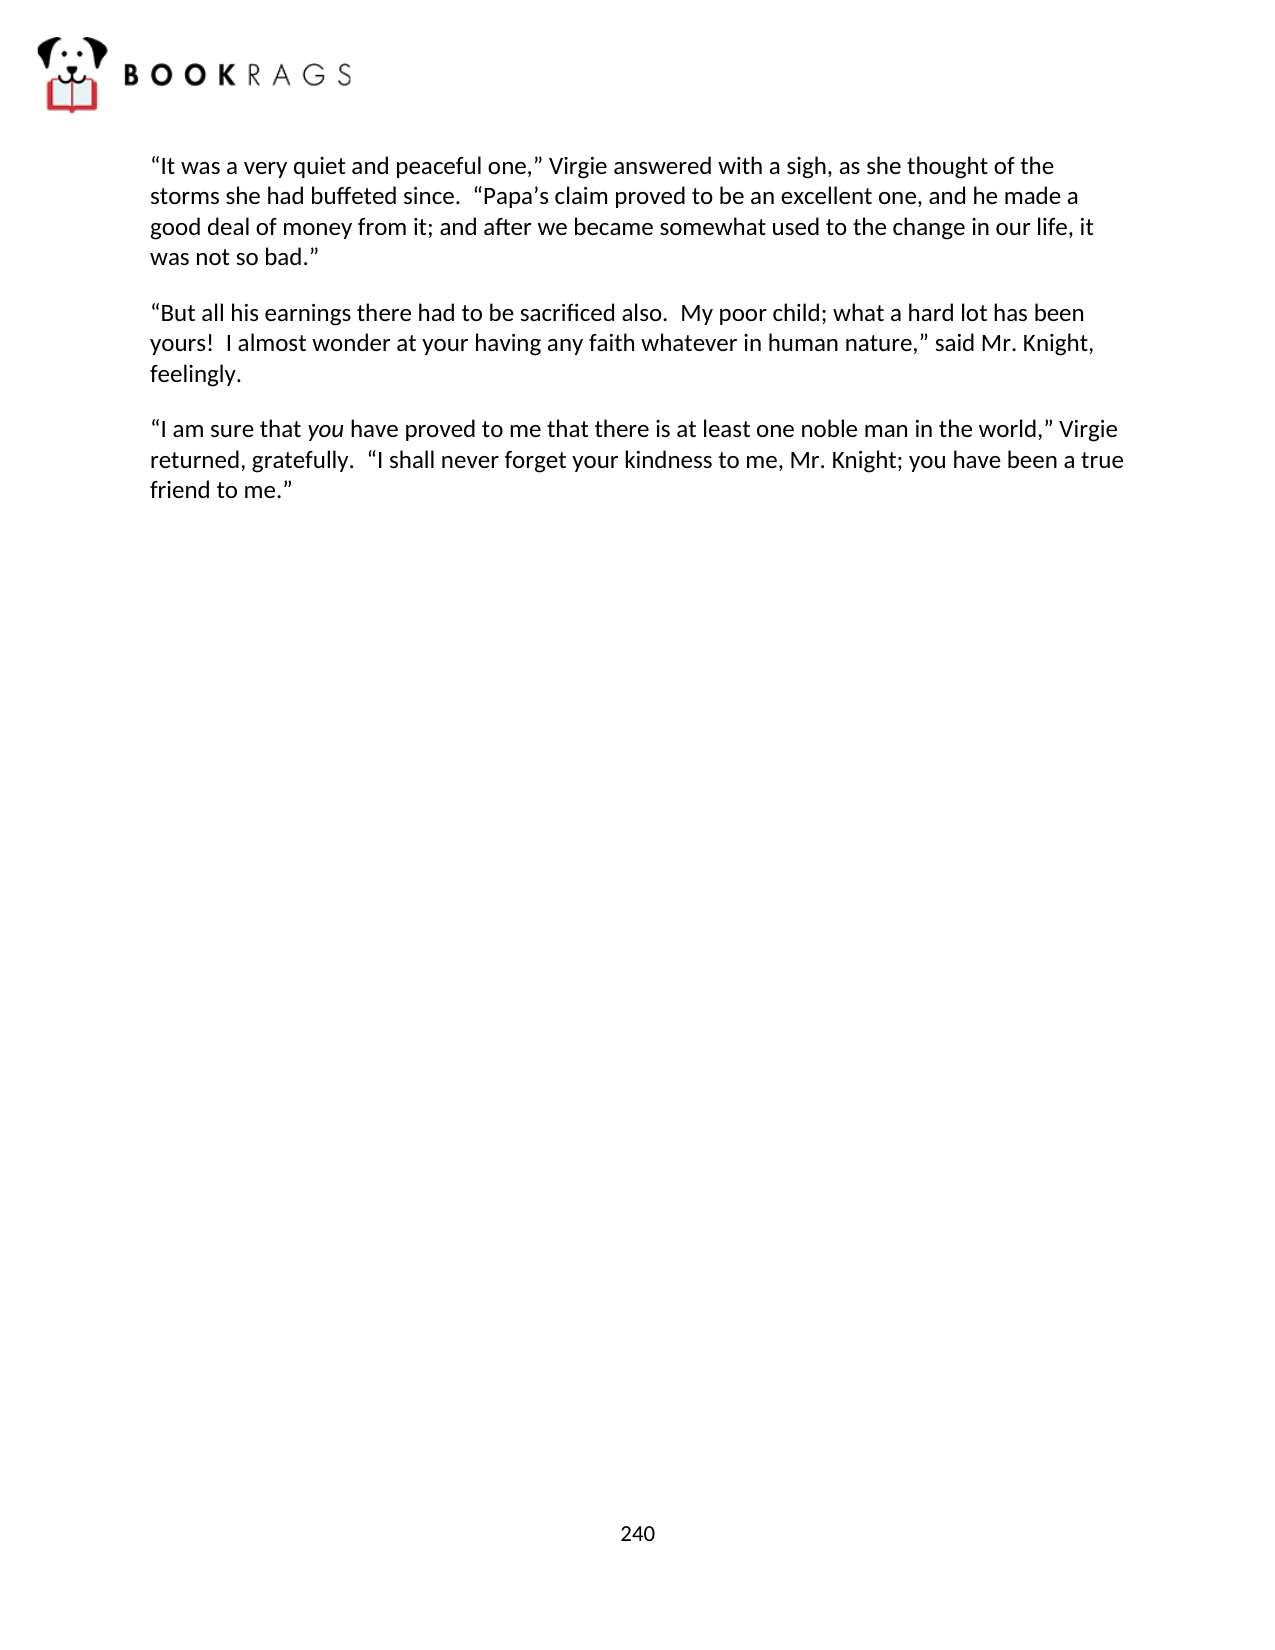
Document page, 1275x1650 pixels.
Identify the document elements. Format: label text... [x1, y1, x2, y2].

picture [37, 37, 351, 113]
text “It was a very quiet and peaceful one,” Virgie answered with a sigh, as she thought of the storms she had buffeted since. “Papa’s claim proved to be an excellent one, and he made a good deal of money from it; and after we became somewhat used to the change in our life, it was not so bad.” [150, 150, 1125, 272]
text “But all his earnings there had to be sacrificed also. My poor child; what a hard lot has been yours! I almost wonder at your having any faith whatever in human nature,” said Mr. Knight, feelingly. [150, 297, 1125, 389]
text “I am sure that you have proved to me that there is at least one noble man in the world,” Virgie returned, gratefully. “I shall never forget your kindness to me, Mr. Knight; you have been a true friend to me.” [150, 414, 1125, 505]
